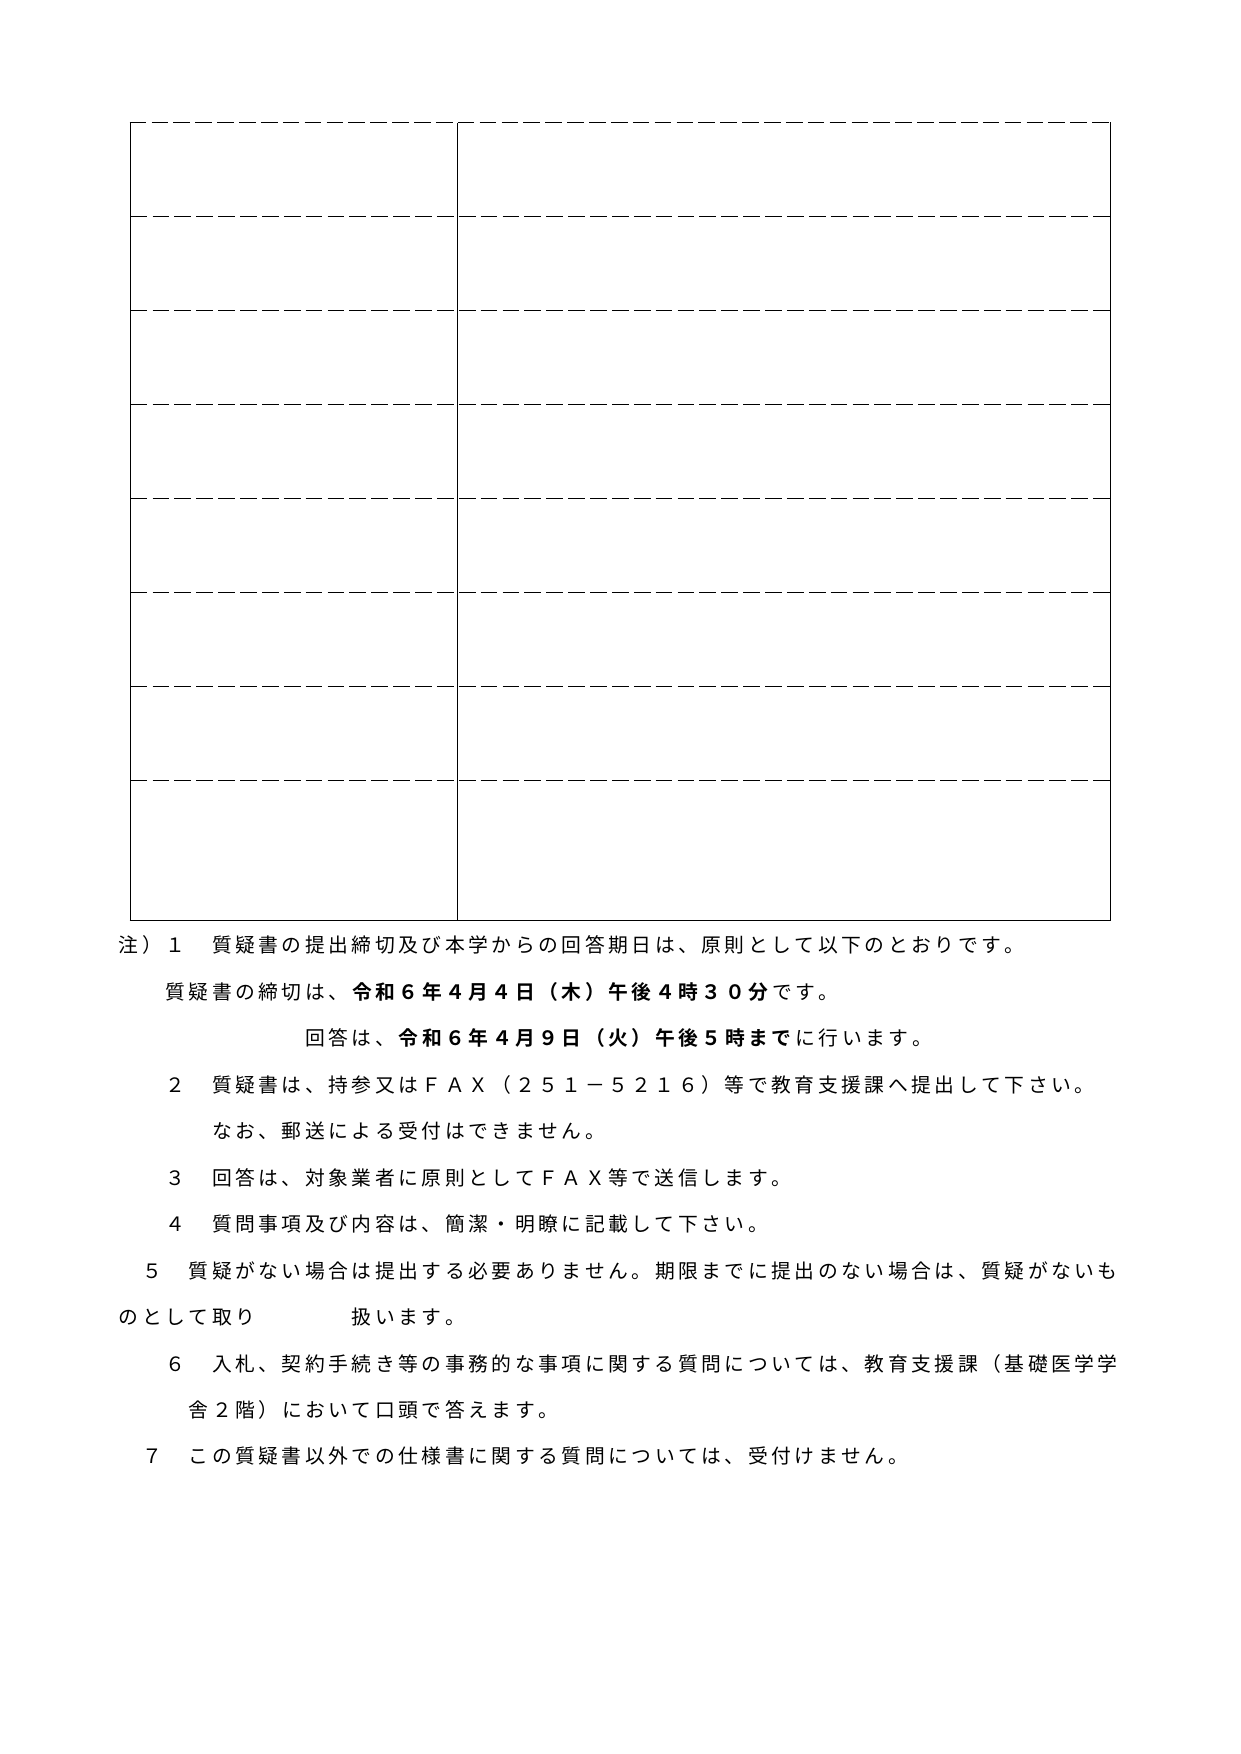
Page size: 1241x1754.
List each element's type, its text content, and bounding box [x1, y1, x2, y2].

table_cell [131, 216, 457, 310]
text ４ 質問事項及び内容は、簡潔・明瞭に記載して下さい。 [118, 1200, 1122, 1246]
table_cell [131, 592, 457, 686]
table_cell [131, 498, 457, 592]
table_cell [131, 122, 457, 216]
text 質疑書の締切は、令和６年４月４日（木）午後４時３０分です。 [118, 968, 1122, 1014]
table_cell [458, 592, 1110, 686]
text 注）１ 質疑書の提出締切及び本学からの回答期日は、原則として以下のとおりです。 [118, 921, 1122, 968]
text ３ 回答は、対象業者に原則としてＦＡＸ等で送信します。 [118, 1153, 1122, 1200]
text 回答は、令和６年４月９日（火）午後５時までに行います。 [118, 1014, 1122, 1061]
text ２ 質疑書は、持参又はＦＡＸ（２５１－５２１６）等で教育支援課へ提出して下さい。 [118, 1061, 1122, 1107]
table_cell [131, 686, 457, 780]
table_cell [131, 780, 457, 920]
table_cell [458, 310, 1110, 404]
text ５ 質疑がない場合は提出する必要ありません。期限までに提出のない場合は、質疑がないものとして取り 扱います。 [118, 1246, 1122, 1339]
table_cell [458, 780, 1110, 920]
text ７ この質疑書以外での仕様書に関する質問については、受付けません。 [118, 1432, 1122, 1479]
text なお、郵送による受付はできません。 [118, 1107, 1122, 1153]
table_cell [131, 404, 457, 498]
table_cell [458, 216, 1110, 310]
table_cell [131, 310, 457, 404]
table_cell [458, 498, 1110, 592]
table_cell [458, 686, 1110, 780]
table_cell [458, 122, 1110, 216]
text ６ 入札、契約手続き等の事務的な事項に関する質問については、教育支援課（基礎医学学舎２階）において口頭で答えます。 [118, 1339, 1122, 1432]
table_cell [458, 404, 1110, 498]
